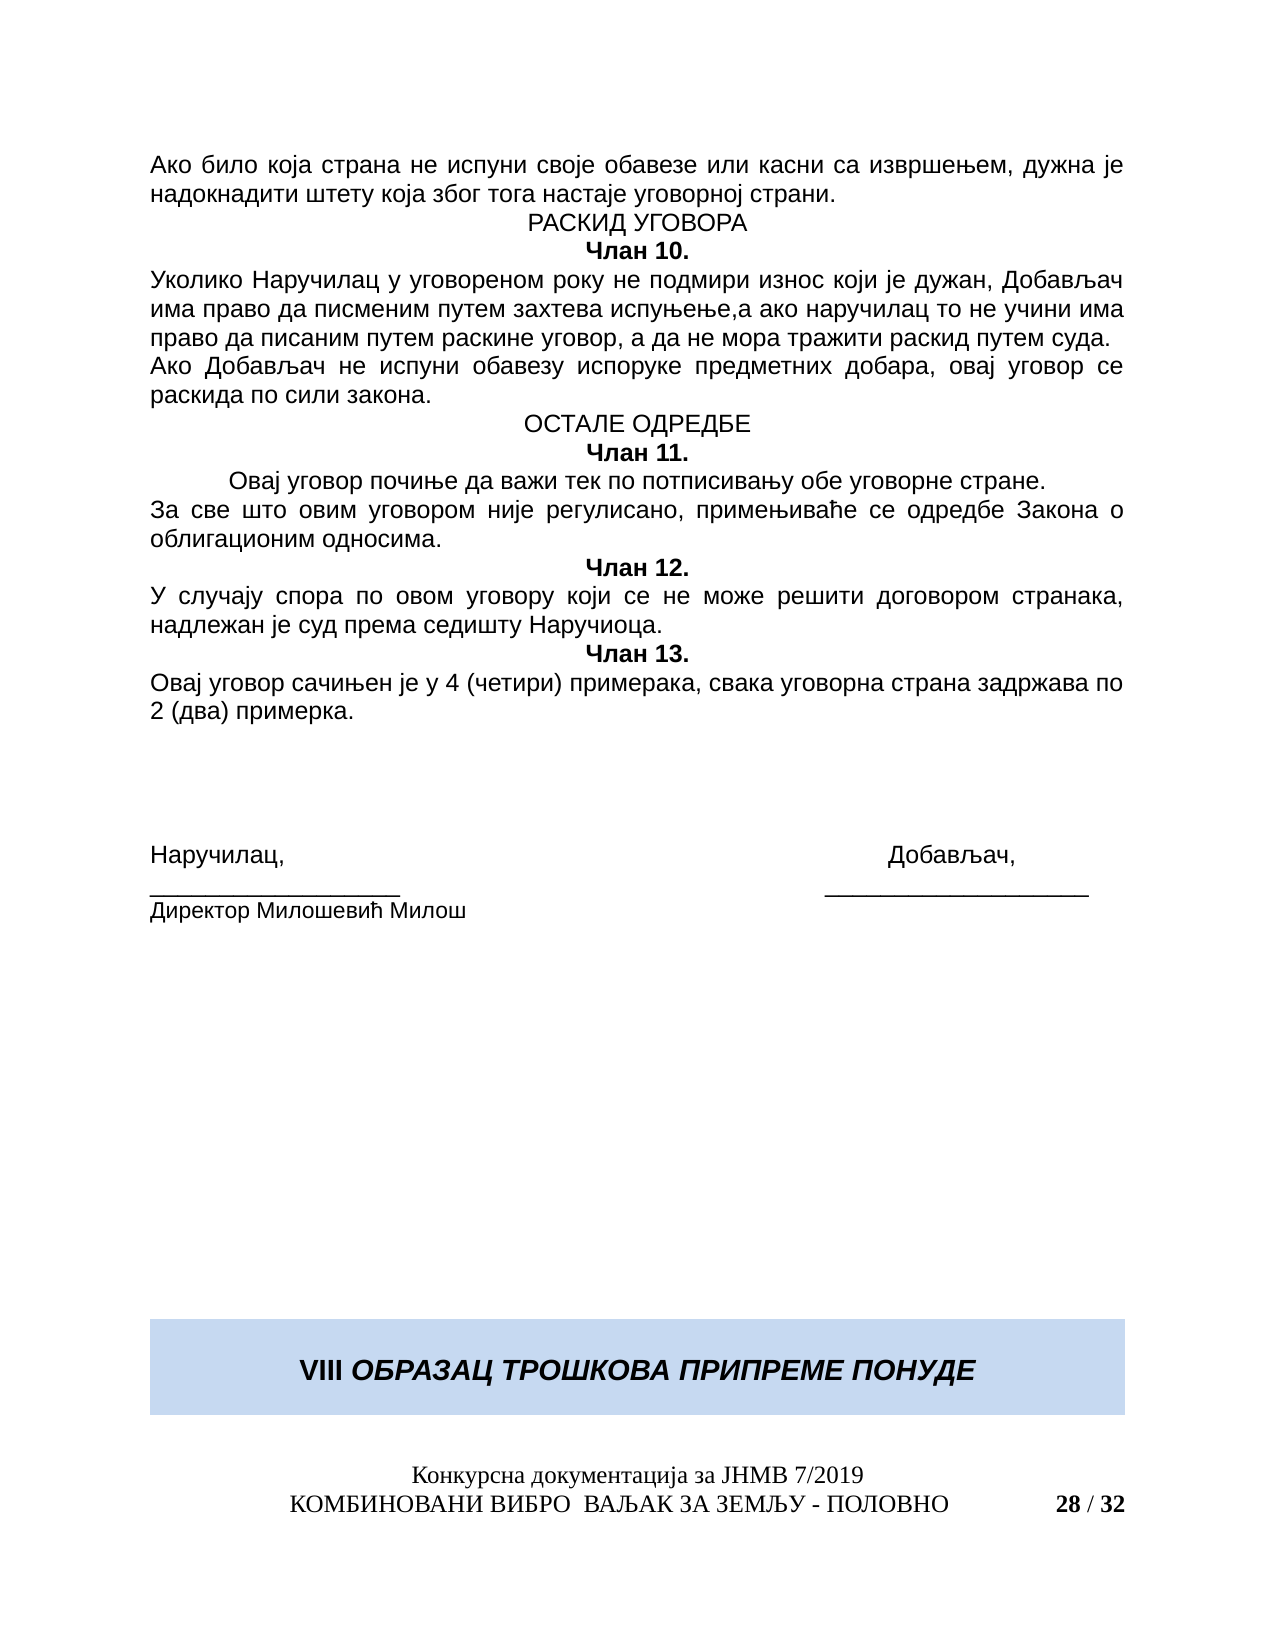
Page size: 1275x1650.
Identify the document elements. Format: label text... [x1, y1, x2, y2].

text За све што овим уговором није регулисано, примењиваће се одредбе Закона о облигационим односима. [150, 495, 1125, 552]
text У случају спора по овом уговору који се не може решити договором странака, надлежан је суд према седишту Наручиоца. [150, 581, 1125, 639]
text Ако било која страна не испуни своје обавезе или касни са извршењем, дужна је надокнадити штету која због тога настаје уговорној страни. [150, 150, 1125, 207]
text РАСКИД УГОВОРА [150, 207, 1125, 236]
text Овај уговор почиње да важи тек по потписивању обе уговорне стране. [150, 466, 1125, 495]
text Наручилац, Добављач, [150, 840, 1125, 869]
text Члан 10. [150, 236, 1125, 265]
text Овај уговор сачињен је у 4 (четири) примерака, свака уговорна страна задржава по 2 (два) примерка. [150, 667, 1125, 725]
text Члан 12. [150, 552, 1125, 581]
text Члан 13. [150, 639, 1125, 667]
text Члан 11. [150, 437, 1125, 466]
text Уколико Наручилац у уговореном року не подмири износ који је дужан, Добављач има право да писменим путем захтева испуњење,а ако наручилац то не учини има право да писаним путем раскине уговор, а да не мора тражити раскид путем суда. [150, 265, 1125, 351]
text __________________ ___________________ Директор Милошевић Милош [150, 869, 1125, 924]
text Ако Добављач не испуни обавезу испоруке предметних добара, овај уговор се раскида по сили закона. [150, 351, 1125, 409]
text ОСТАЛЕ ОДРЕДБЕ [150, 409, 1125, 437]
text VIII ОБРАЗАЦ ТРОШКОВА ПРИПРЕМЕ ПОНУДЕ [150, 1353, 1125, 1386]
